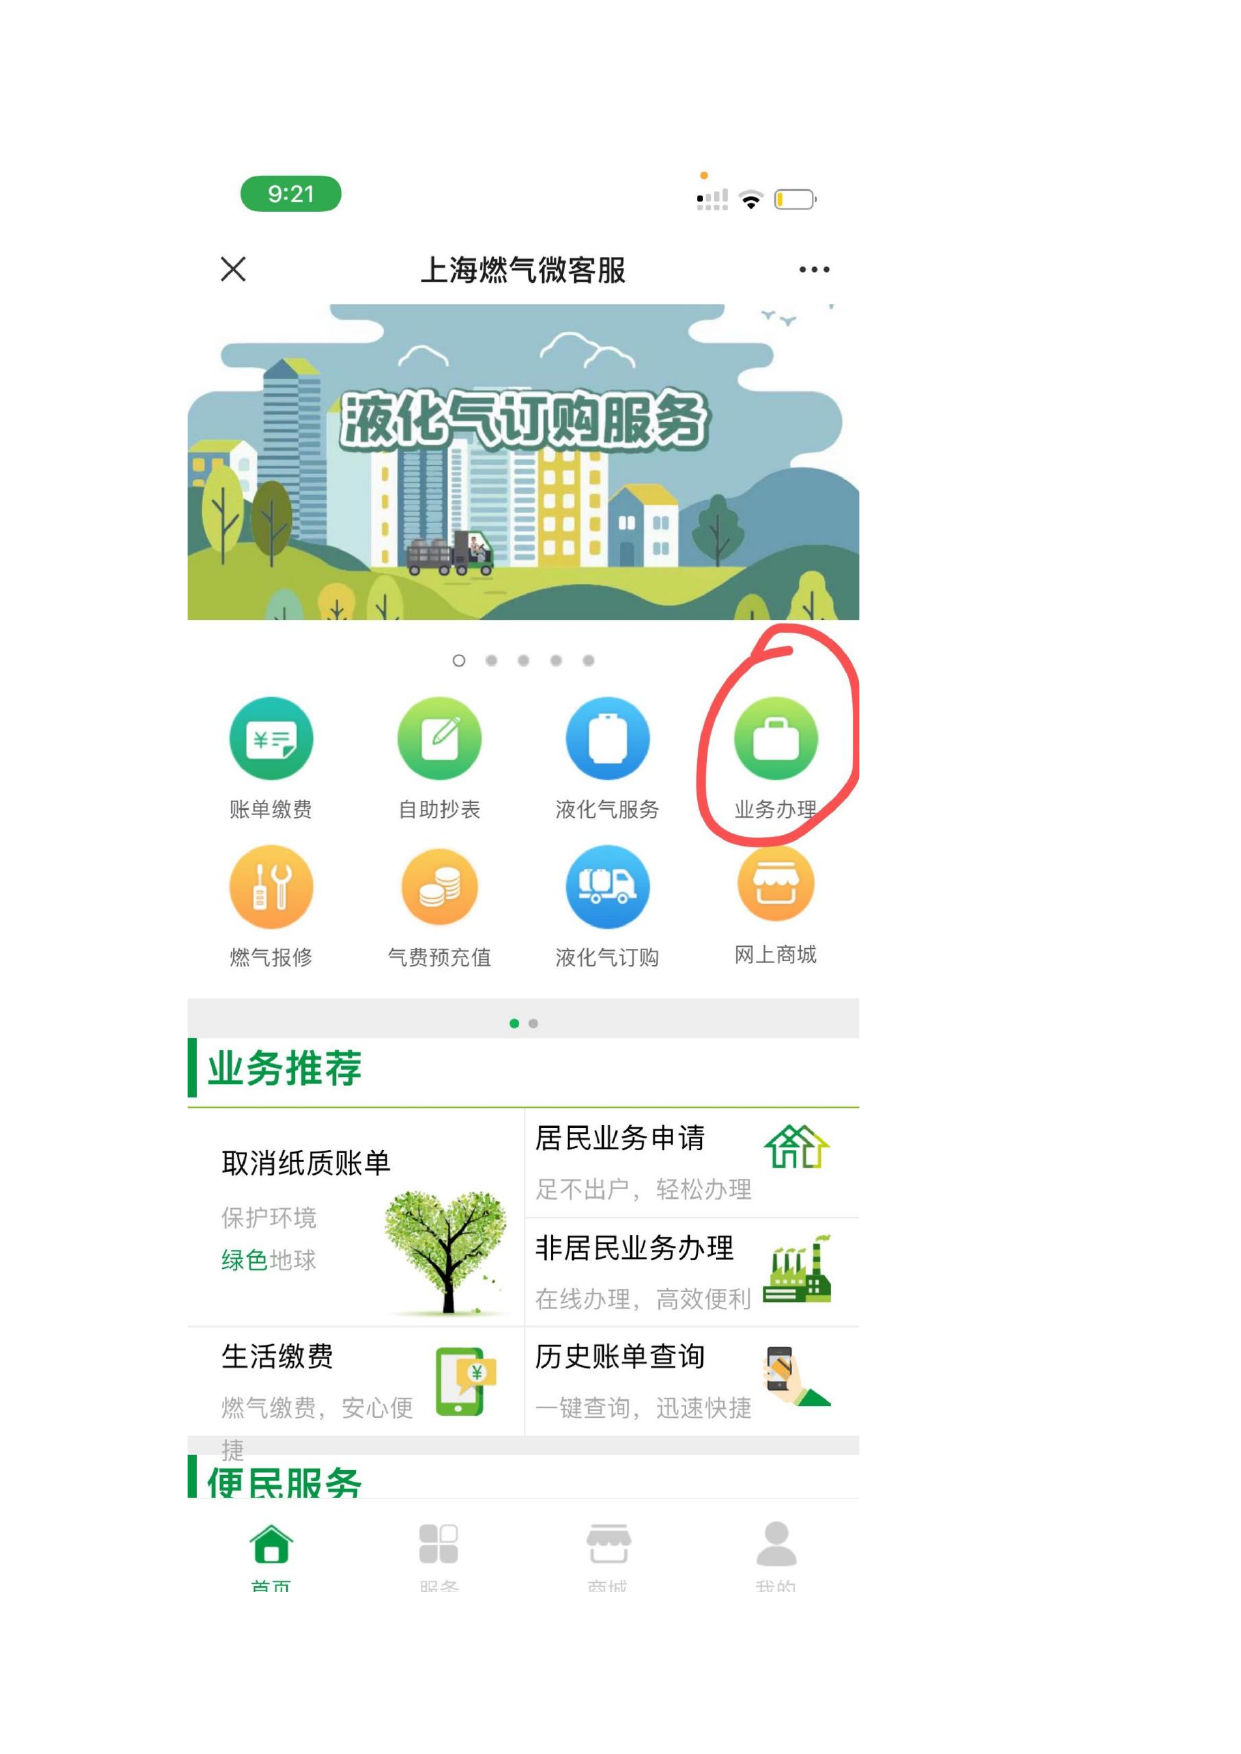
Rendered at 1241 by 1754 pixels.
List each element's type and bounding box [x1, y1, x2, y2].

picture [187, 162, 860, 1592]
